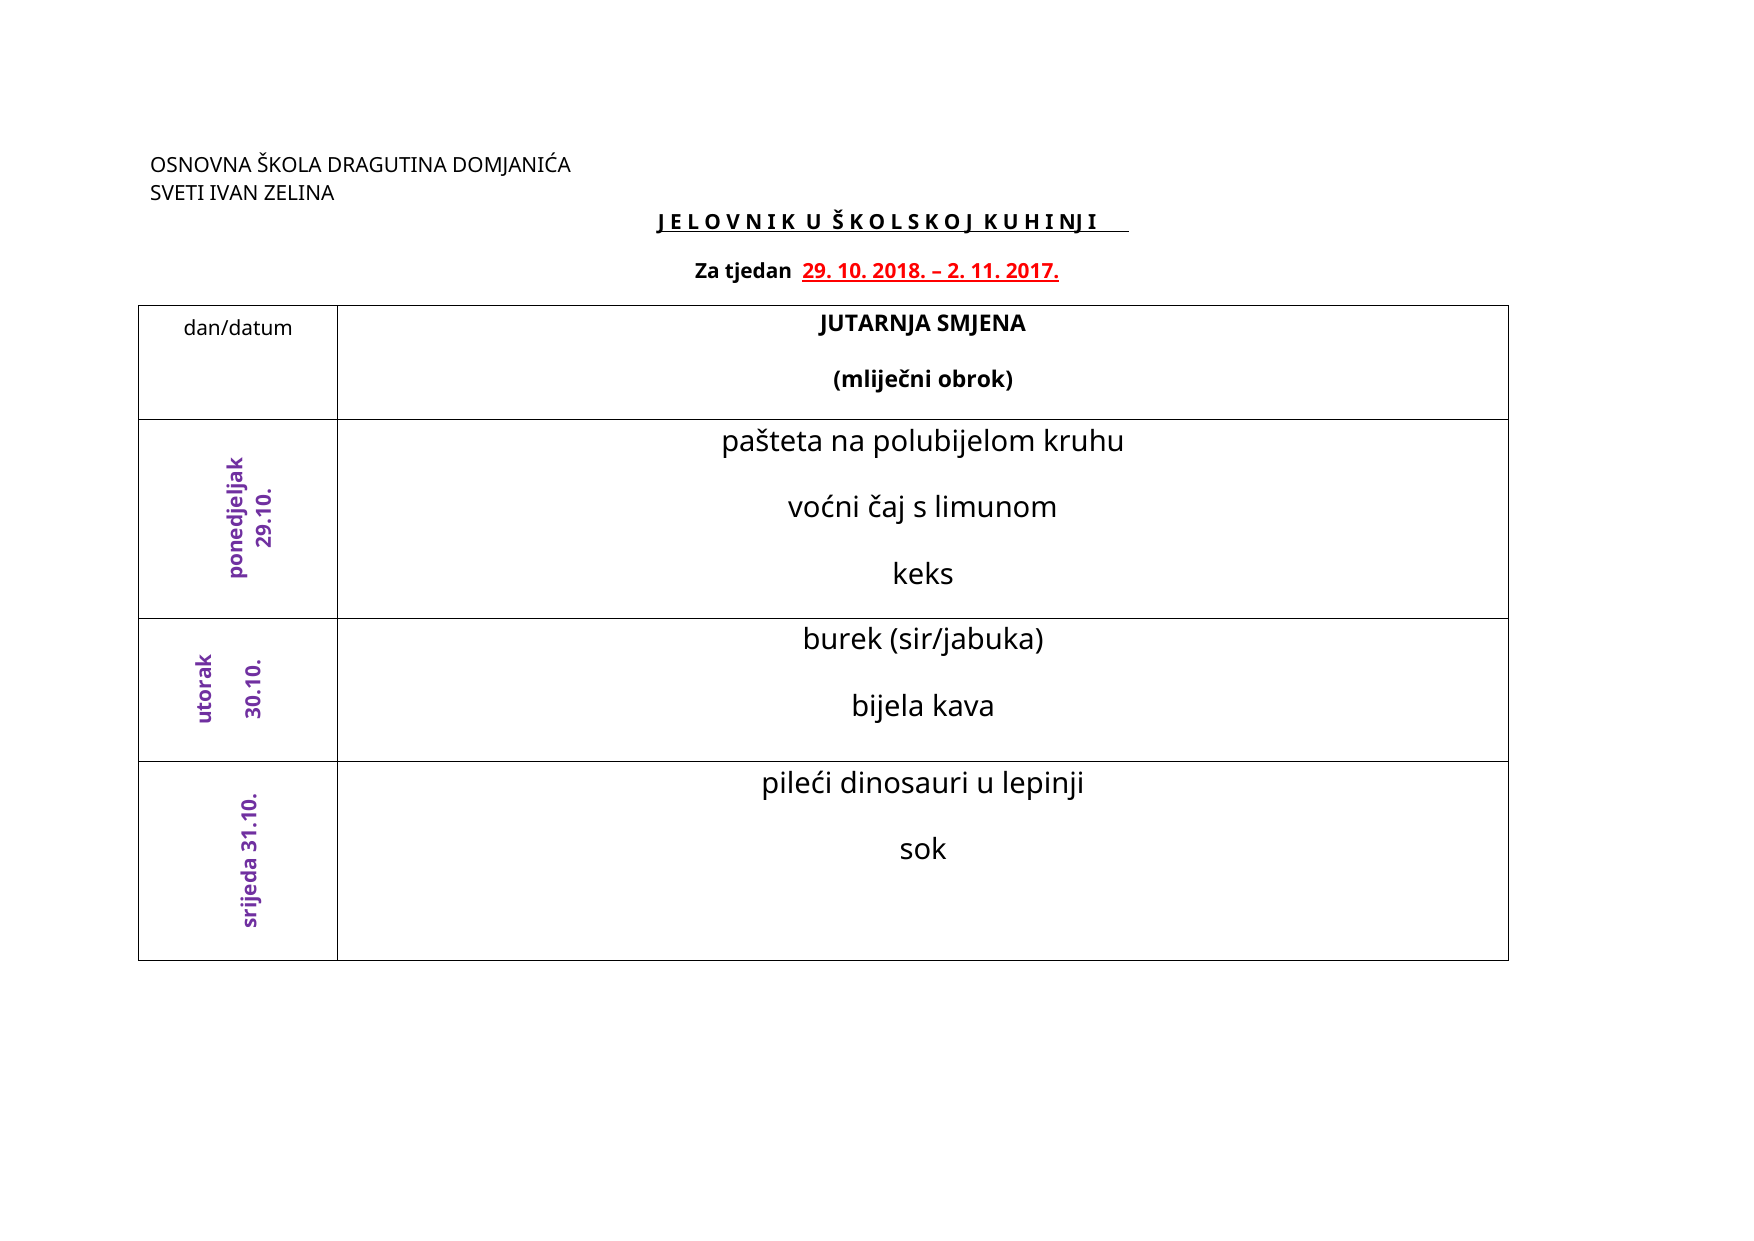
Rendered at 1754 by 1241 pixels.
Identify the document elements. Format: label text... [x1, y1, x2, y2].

table_cell burek (sir/jabuka) bijela kava [338, 619, 1508, 761]
text Za tjedan 29. 10. 2018. – 2. 11. 2017. [150, 256, 1604, 284]
text SVETI IVAN ZELINA [150, 178, 1604, 207]
table_cell pašteta na polubijelom kruhu voćni čaj s limunom keks [338, 420, 1508, 617]
table_cell utorak 30.10. [139, 619, 337, 761]
text J E L O V N I K U Š K O L S K O J K U H I NJ I [150, 207, 1604, 235]
table_cell pileći dinosauri u lepinji sok [338, 762, 1508, 960]
table_cell ponedjeljak 29.10. [139, 420, 337, 617]
text OSNOVNA ŠKOLA DRAGUTINA DOMJANIĆA [150, 150, 1604, 178]
table_header JUTARNJA SMJENA (mliječni obrok) [338, 306, 1508, 419]
table_cell srijeda 31.10. [139, 762, 337, 960]
table_header dan/datum [139, 306, 337, 419]
